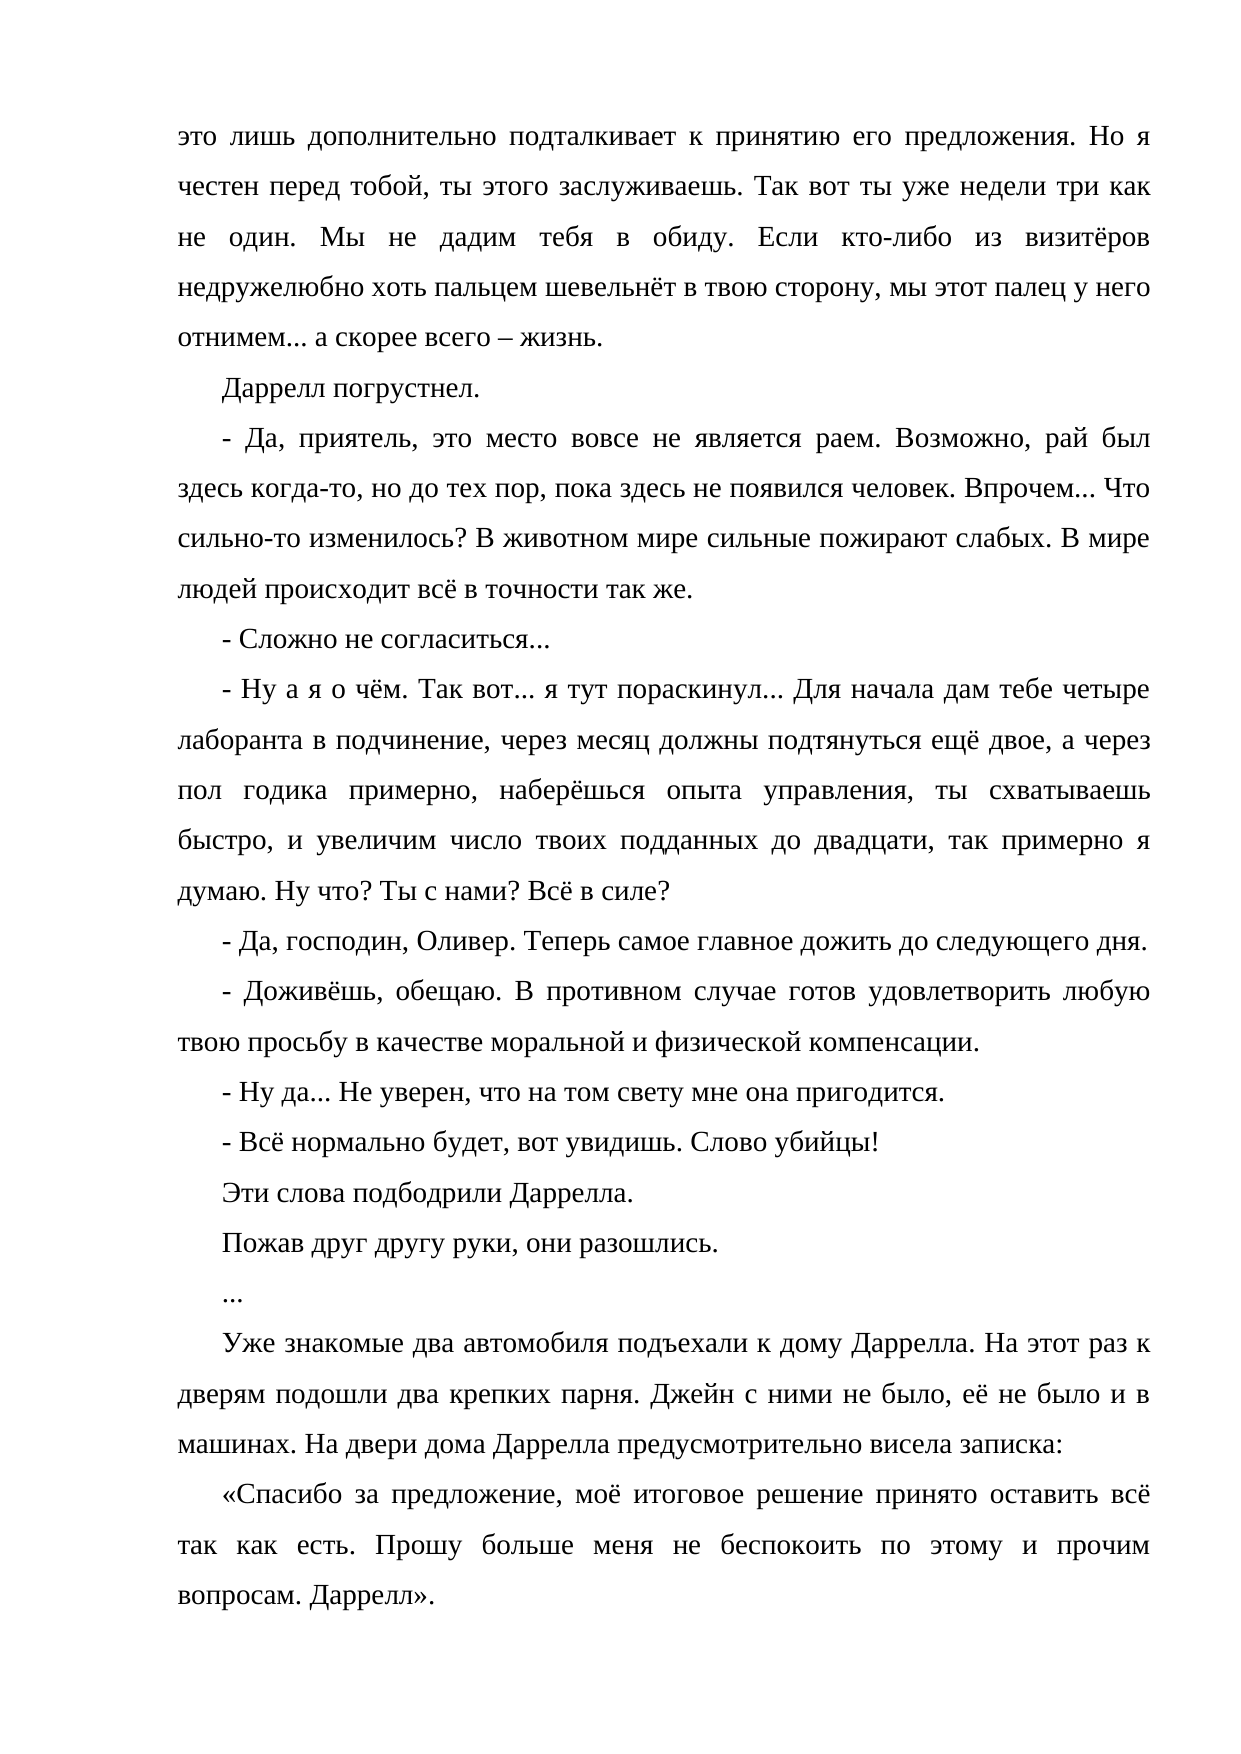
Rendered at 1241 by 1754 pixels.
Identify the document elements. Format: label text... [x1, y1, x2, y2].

text - Ну а я о чём. Так вот... я тут пораскинул... Для начала дам тебе четыре лаборанта в подчинение, через месяц должны подтянуться ещё двое, а через пол годика примерно, наберёшься опыта управления, ты схватываешь быстро, и увеличим число твоих подданных до двадцати, так примерно я думаю. Ну что? Ты с нами? Всё в силе? [177, 672, 1152, 906]
text - Ну да... Не уверен, что на том свету мне она пригодится. [177, 1074, 1152, 1108]
text - Доживёшь, обещаю. В противном случае готов удовлетворить любую твою просьбу в качестве моральной и физической компенсации. [177, 973, 1152, 1057]
text - Сложно не согласиться... [177, 621, 1152, 655]
text ... [177, 1275, 1152, 1309]
text Уже знакомые два автомобиля подъехали к дому Даррелла. На этот раз к дверям подошли два крепких парня. Джейн с ними не было, её не было и в машинах. На двери дома Даррелла предусмотрительно висела записка: [177, 1326, 1152, 1460]
text - Да, господин, Оливер. Теперь самое главное дожить до следующего дня. [177, 923, 1152, 957]
text «Спасибо за предложение, моё итоговое решение принято оставить всё так как есть. Прошу больше меня не беспокоить по этому и прочим вопросам. Даррелл». [177, 1477, 1152, 1611]
text Даррелл погрустнел. [177, 370, 1152, 403]
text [177, 118, 1152, 353]
text Эти слова подбодрили Даррелла. [177, 1175, 1152, 1208]
text - Всё нормально будет, вот увидишь. Слово убийцы! [177, 1124, 1152, 1158]
text Пожав друг другу руки, они разошлись. [177, 1225, 1152, 1258]
text - Да, приятель, это место вовсе не является раем. Возможно, рай был здесь когда-то, но до тех пор, пока здесь не появился человек. Впрочем... Что сильно-то изменилось? В животном мире сильные пожирают слабых. В мире людей происходит всё в точности так же. [177, 420, 1152, 604]
